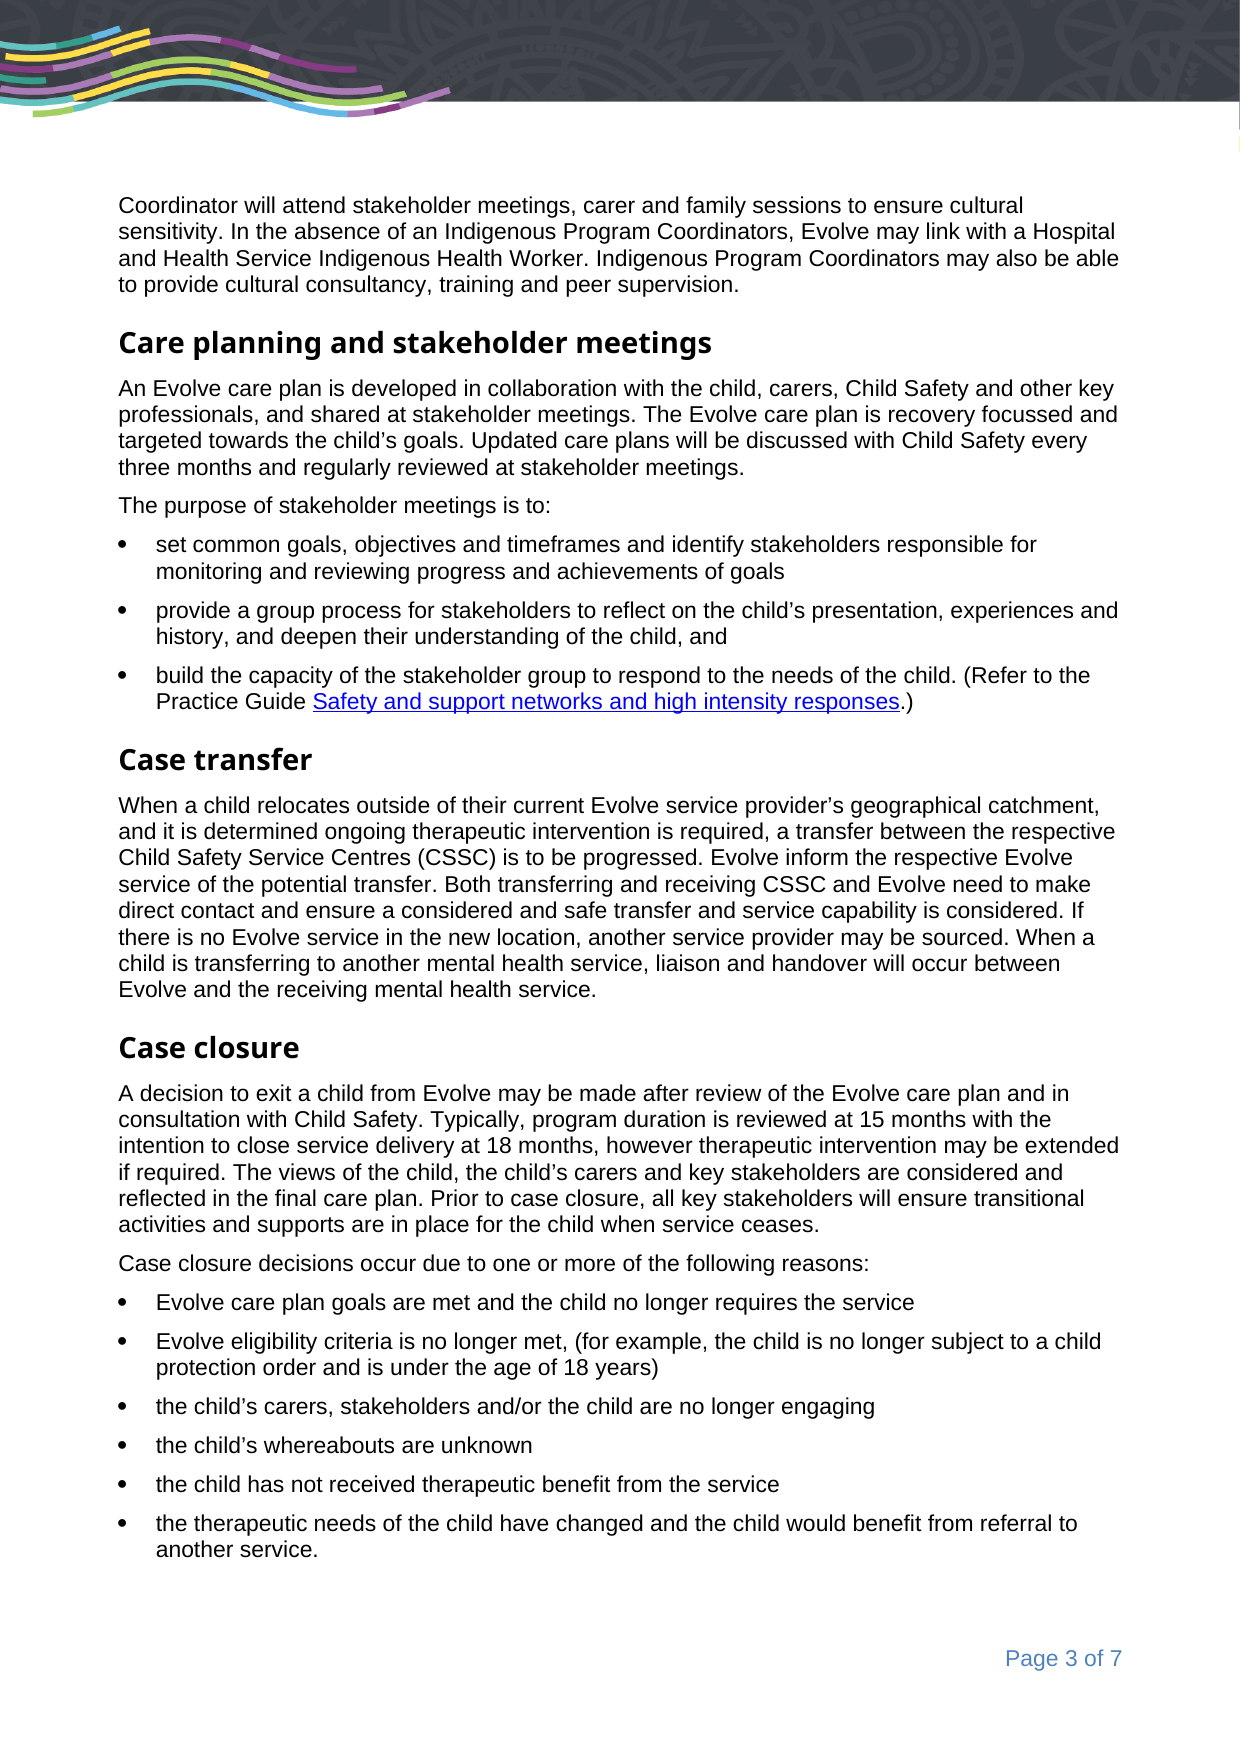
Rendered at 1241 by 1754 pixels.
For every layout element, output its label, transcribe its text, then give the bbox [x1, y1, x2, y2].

picture [0, 0, 1240, 192]
text Case closure decisions occur due to one or more of the following reasons: [118, 1250, 1122, 1277]
subtitle Case transfer [118, 739, 1122, 779]
text An Evolve care plan is developed in collaboration with the child, carers, Child Safety and other key professionals, and shared at stakeholder meetings. The Evolve care plan is recovery focussed and targeted towards the child’s goals. Updated care plans will be discussed with Child Safety every three months and regularly reviewed at stakeholder meetings. [118, 374, 1122, 480]
list the therapeutic needs of the child have changed and the child would benefit from referral to another service. [118, 1510, 1122, 1562]
text The purpose of stakeholder meetings is to: [118, 492, 1122, 519]
subtitle Care planning and stakeholder meetings [118, 322, 1122, 362]
list Evolve eligibility criteria is no longer met, (for example, the child is no longer subject to a child protection order and is under the age of 18 years) [118, 1328, 1122, 1381]
list the child’s carers, stakeholders and/or the child are no longer engaging [118, 1393, 1122, 1419]
list the child has not received therapeutic benefit from the service [118, 1471, 1122, 1497]
text When a child relocates outside of their current Evolve service provider’s geographical catchment, and it is determined ongoing therapeutic intervention is required, a transfer between the respective Child Safety Service Centres (CSSC) is to be progressed. Evolve inform the respective Evolve service of the potential transfer. Both transferring and receiving CSSC and Evolve need to make direct contact and ensure a considered and safe transfer and service capability is considered. If there is no Evolve service in the new location, another service provider may be sourced. When a child is transferring to another mental health service, liaison and handover will occur between Evolve and the receiving mental health service. [118, 792, 1122, 1002]
list Evolve care plan goals are met and the child no longer requires the service [118, 1289, 1122, 1316]
text A decision to exit a child from Evolve may be made after review of the Evolve care plan and in consultation with Child Safety. Typically, program duration is reviewed at 15 months with the intention to close service delivery at 18 months, however therapeutic intervention may be extended if required. The views of the child, the child’s carers and key stakeholders are considered and reflected in the final care plan. Prior to case closure, all key stakeholders will ensure transitional activities and supports are in place for the child when service ceases. [118, 1080, 1122, 1238]
list set common goals, objectives and timeframes and identify stakeholders responsible for monitoring and reviewing progress and achievements of goals [118, 531, 1122, 584]
list provide a group process for stakeholders to reflect on the child’s presentation, experiences and history, and deepen their understanding of the child, and [118, 597, 1122, 649]
list the child’s whereabouts are unknown [118, 1432, 1122, 1458]
list build the capacity of the stakeholder group to respond to the needs of the child. (Refer to the Practice Guide Safety and support networks and high intensity responses.) [118, 662, 1122, 714]
subtitle Case closure [118, 1027, 1122, 1067]
